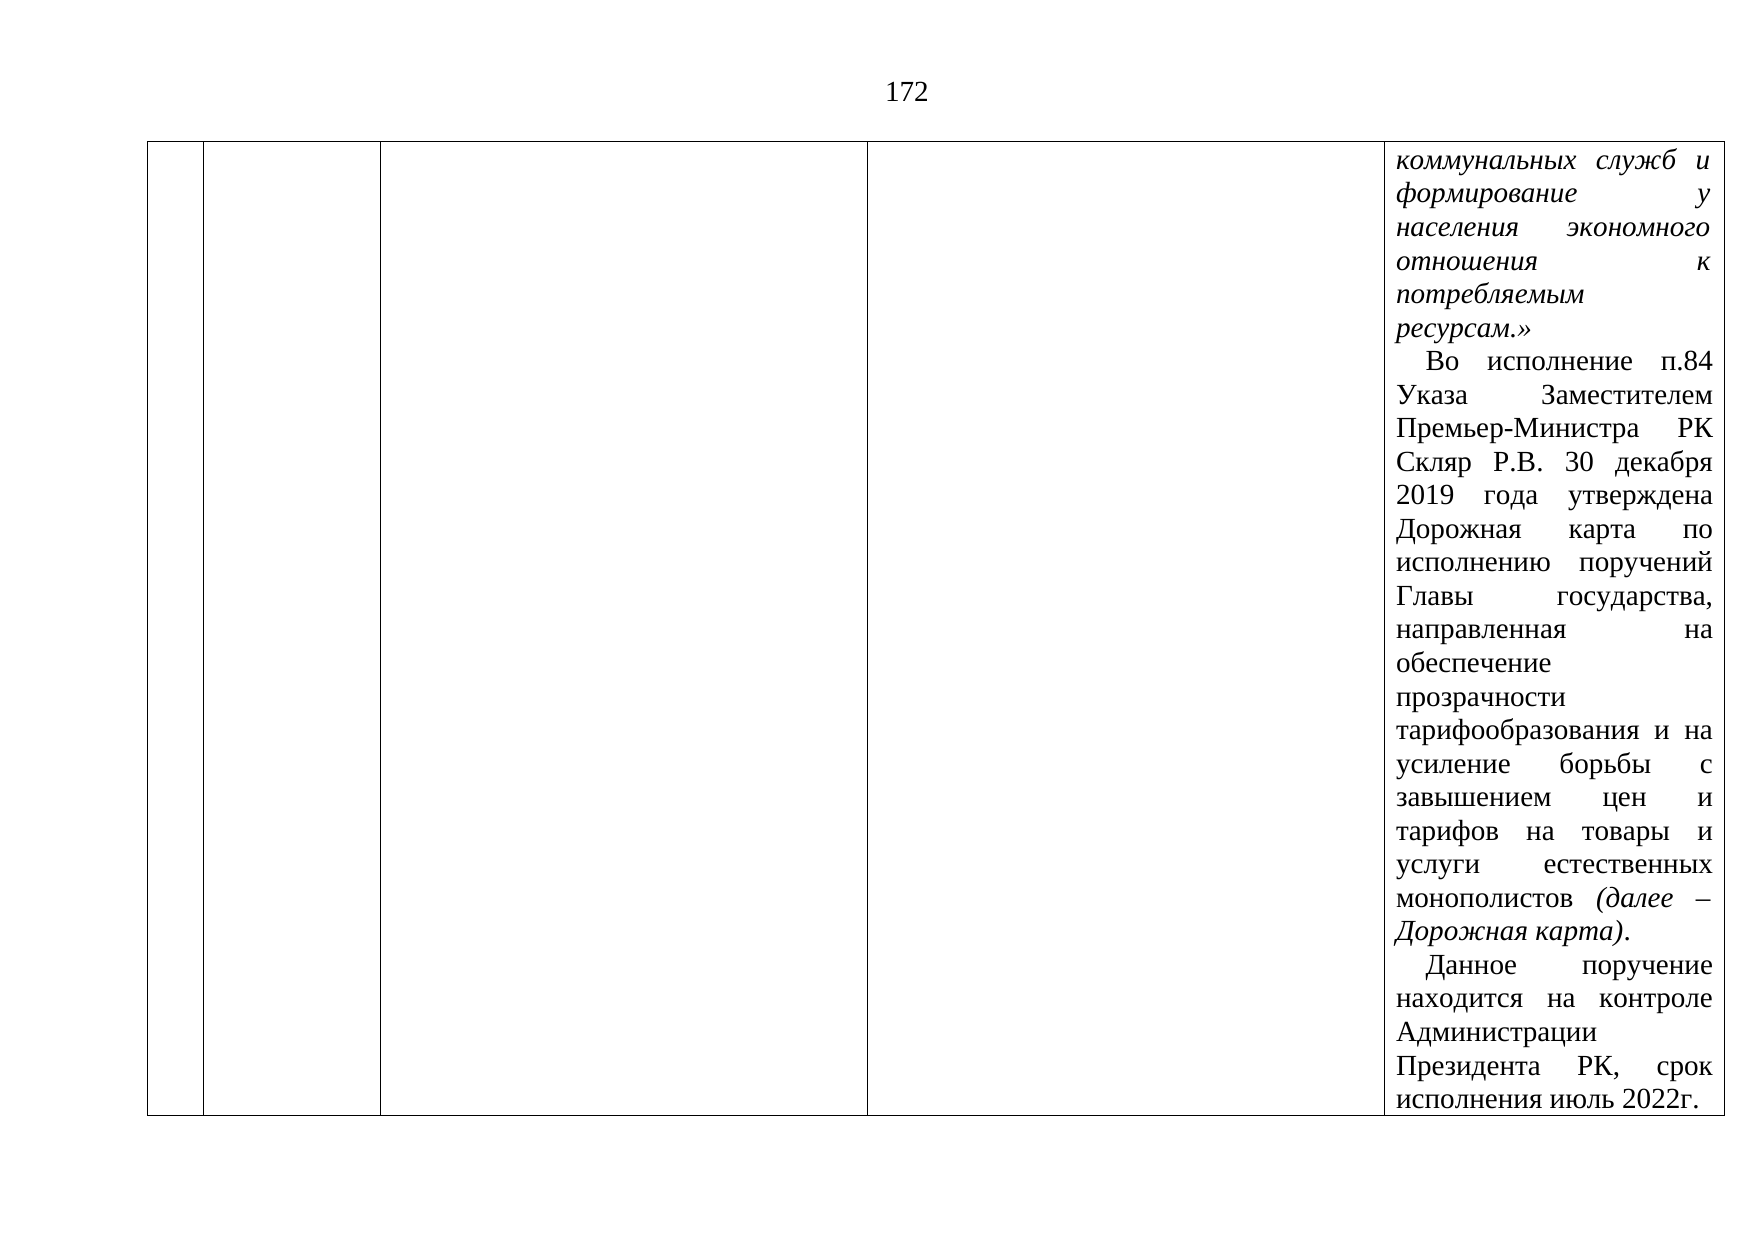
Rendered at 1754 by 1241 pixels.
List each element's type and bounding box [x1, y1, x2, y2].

table_cell [1385, 142, 1724, 1115]
table_cell [868, 142, 1384, 1115]
table_cell [204, 142, 380, 1115]
table_cell [148, 142, 203, 1115]
table_cell [381, 142, 867, 1115]
